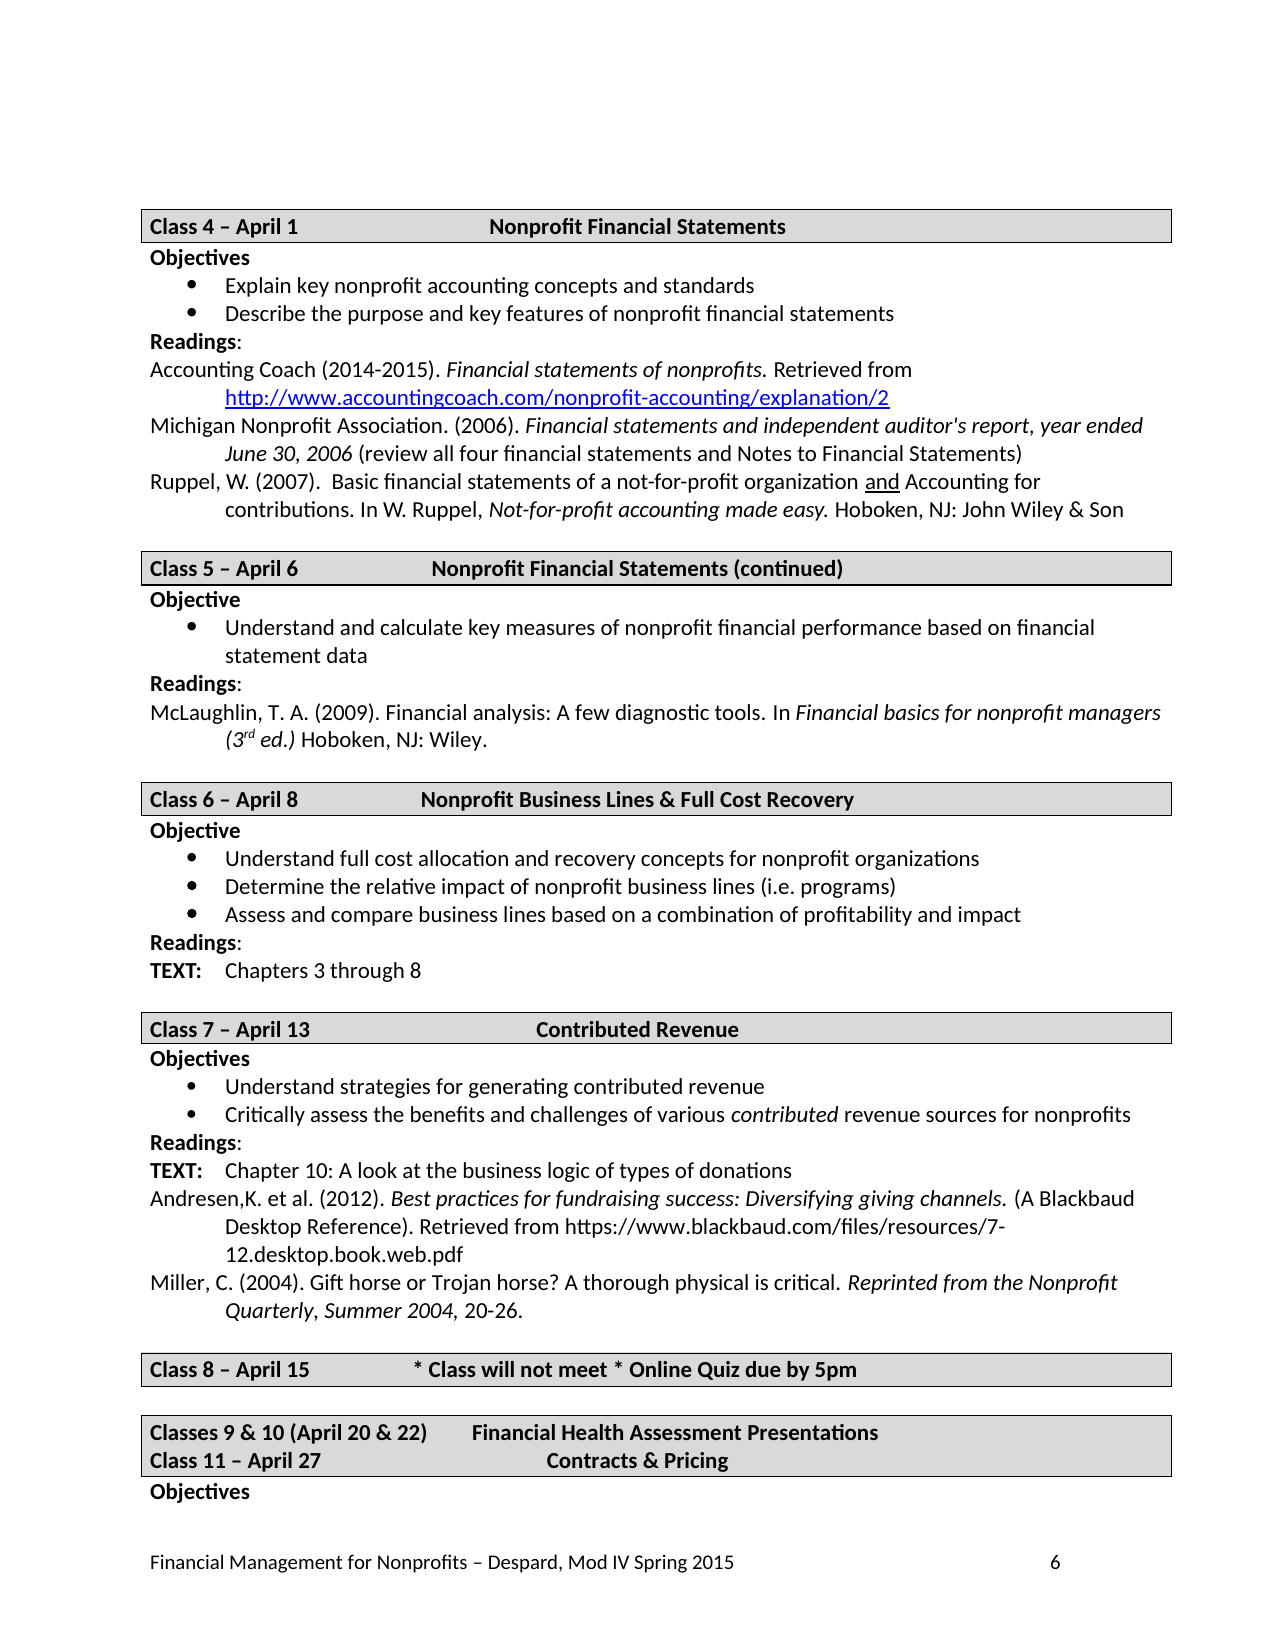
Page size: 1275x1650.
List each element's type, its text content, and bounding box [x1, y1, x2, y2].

text Readings: [150, 669, 1162, 698]
text Ruppel, W. (2007). Basic financial statements of a not-for-profit organization and Accounting for contributions. In W. Ruppel, Not-for-profit accounting made easy. Hoboken, NJ: John Wiley & Son [150, 467, 1162, 523]
text McLaughlin, T. A. (2009). Financial analysis: A few diagnostic tools. In Financial basics for nonprofit managers (3rd ed.) Hoboken, NJ: Wiley. [150, 698, 1162, 754]
text Objectives [150, 243, 1162, 271]
list Assess and compare business lines based on a combination of profitability and impact [187, 900, 1162, 928]
list Explain key nonprofit accounting concepts and standards [187, 271, 1162, 299]
text Readings: [150, 928, 1162, 956]
text Objectives [150, 1044, 1162, 1072]
text TEXT: Chapter 10: A look at the business logic of types of donations [150, 1156, 1162, 1184]
text Michigan Nonprofit Association. (2006). Financial statements and independent auditor's report, year ended June 30, 2006 (review all four financial statements and Notes to Financial Statements) [150, 411, 1162, 467]
text Readings: [150, 327, 1162, 355]
text Accounting Coach (2014-2015). Financial statements of nonprofits. Retrieved from http://www.accountingcoach.com/nonprofit-accounting/explanation/2 [150, 355, 1162, 411]
list Critically assess the benefits and challenges of various contributed revenue sources for nonprofits [187, 1100, 1162, 1128]
text Objective [150, 586, 1162, 613]
list Describe the purpose and key features of nonprofit financial statements [187, 299, 1162, 327]
text Class 4 – April 1 Nonprofit Financial Statements [142, 210, 1171, 242]
text Class 5 – April 6 Nonprofit Financial Statements (continued) [142, 552, 1171, 584]
list Understand and calculate key measures of nonprofit financial performance based on financial statement data [187, 613, 1162, 669]
text Objective [150, 816, 1162, 844]
text Miller, C. (2004). Gift horse or Trojan horse? A thorough physical is critical. Reprinted from the Nonprofit Quarterly, Summer 2004, 20-26. [150, 1268, 1162, 1324]
text Classes 9 & 10 (April 20 & 22) Financial Health Assessment Presentations [142, 1416, 1171, 1443]
text Class 7 – April 13 Contributed Revenue [142, 1013, 1171, 1043]
text Andresen,K. et al. (2012). Best practices for fundraising success: Diversifying giving channels. (A Blackbaud Desktop Reference). Retrieved from https://www.blackbaud.com/files/resources/7-12.desktop.book.web.pdf [150, 1184, 1162, 1268]
text Objectives [150, 1477, 1162, 1505]
text Readings: [150, 1128, 1162, 1156]
text Class 6 – April 8 Nonprofit Business Lines & Full Cost Recovery [142, 783, 1171, 815]
list Determine the relative impact of nonprofit business lines (i.e. programs) [187, 872, 1162, 900]
text Class 11 – April 27 Contracts & Pricing [142, 1443, 1171, 1476]
text TEXT: Chapters 3 through 8 [150, 956, 1162, 984]
list Understand strategies for generating contributed revenue [187, 1072, 1162, 1100]
text Class 8 – April 15 * Class will not meet * Online Quiz due by 5pm [142, 1354, 1171, 1386]
list Understand full cost allocation and recovery concepts for nonprofit organizations [187, 844, 1162, 872]
